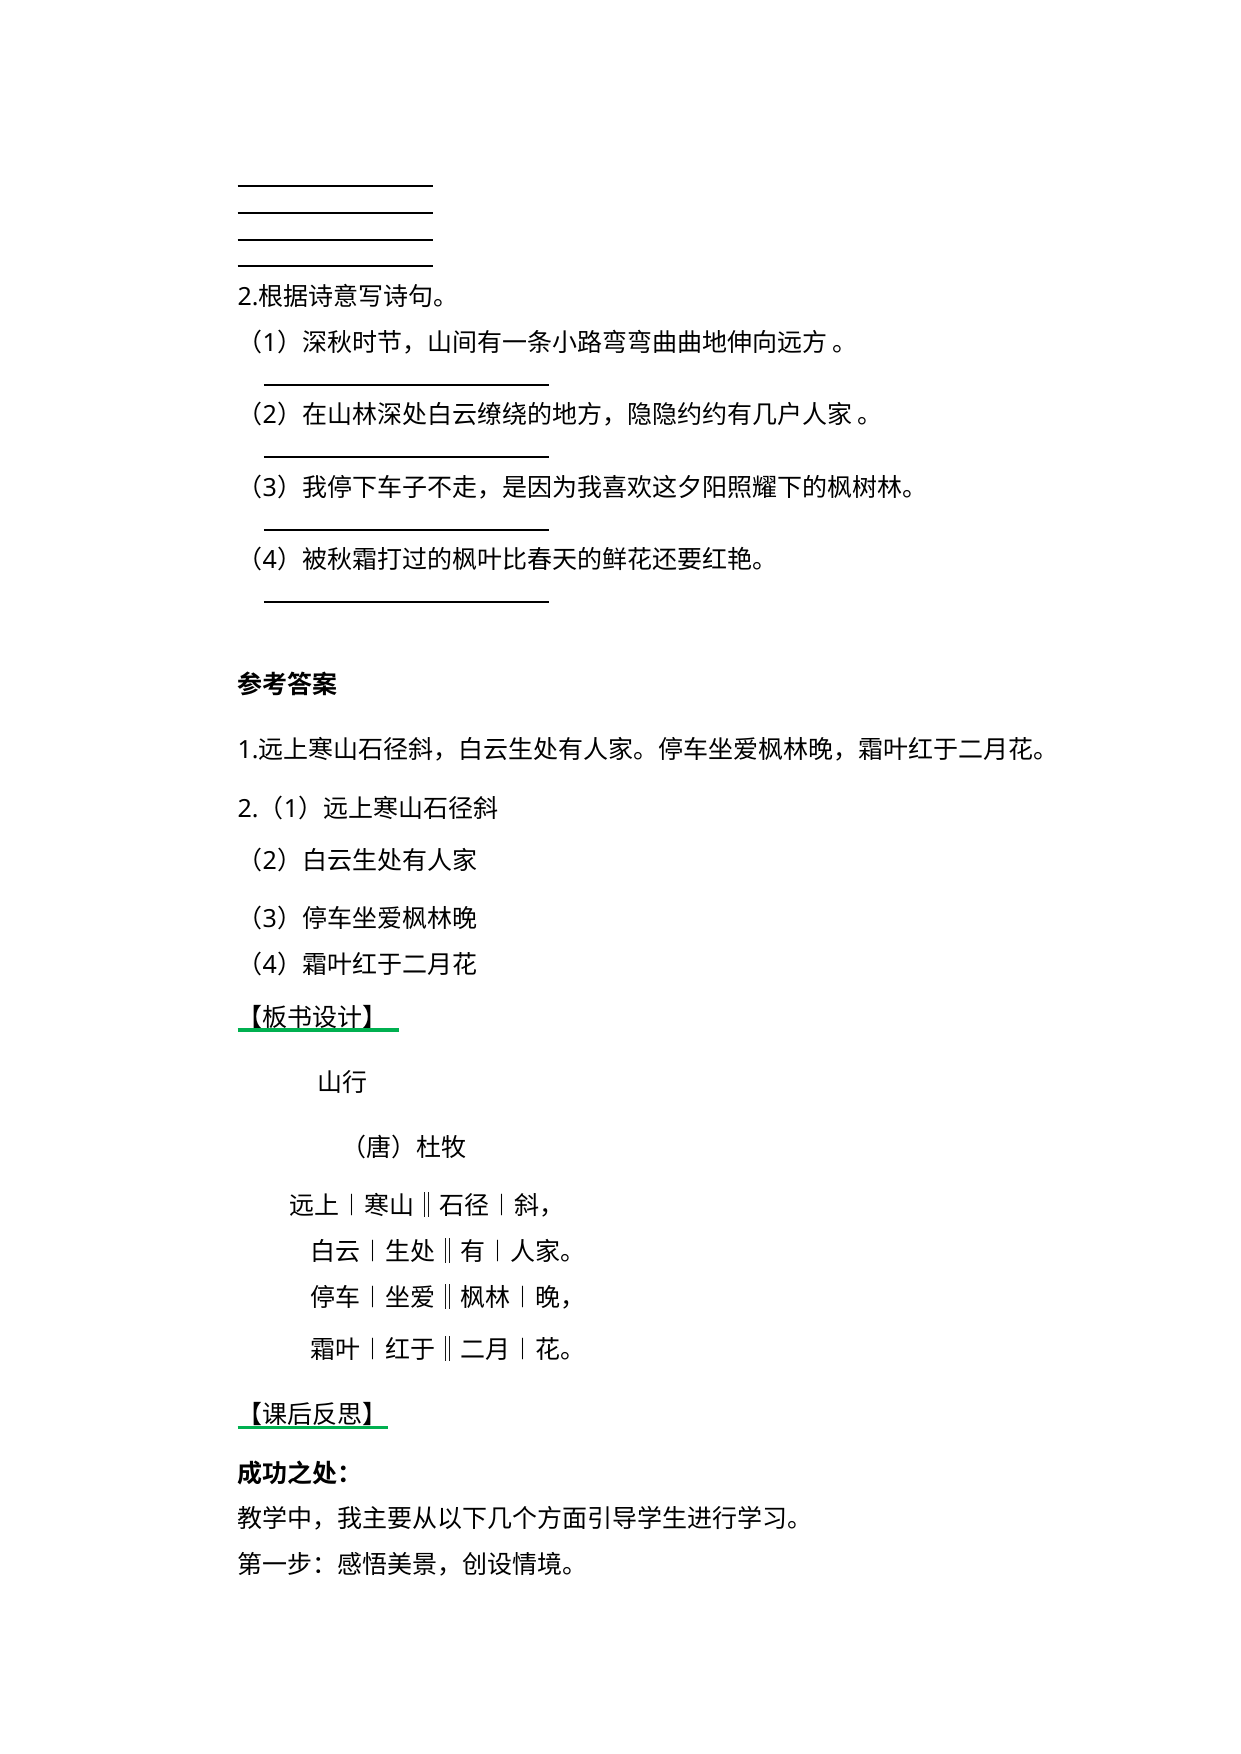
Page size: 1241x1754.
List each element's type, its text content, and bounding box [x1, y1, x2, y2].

text 霜叶︱红于‖二月︱花。 [187, 1315, 1053, 1380]
text 停车︱坐爱‖枫林︱晚， [187, 1269, 1053, 1315]
text （4）霜叶红于二月花 [187, 937, 1053, 983]
text 第一步：感悟美景，创设情境。 [187, 1537, 1053, 1583]
text （3）我停下车子不走，是因为我喜欢这夕阳照耀下的枫树林。 [187, 459, 1053, 505]
text 【板书设计】 山行 [187, 983, 1053, 1113]
text 1.远上寒山石径斜，白云生处有人家。停车坐爱枫林晚，霜叶红于二月花。 [187, 715, 1053, 780]
text 教学中，我主要从以下几个方面引导学生进行学习。 [187, 1491, 1053, 1537]
text （2）在山林深处白云缭绕的地方，隐隐约约有几户人家 。 [187, 387, 1053, 433]
text （3）停车坐爱枫林晚 [187, 891, 1053, 937]
text （2）白云生处有人家 [187, 826, 1053, 891]
text 远上︱寒山‖石径︱斜， [187, 1178, 1053, 1224]
text 【课后反思】 [187, 1380, 1053, 1445]
text 2.根据诗意写诗句。 [187, 269, 1053, 314]
text 成功之处： [187, 1445, 1053, 1491]
text （唐）杜牧 [187, 1113, 1053, 1178]
text 2.（1）远上寒山石径斜 [187, 780, 1053, 826]
text 白云︱生处‖有︱人家。 [187, 1224, 1053, 1269]
text （1）深秋时节，山间有一条小路弯弯曲曲地伸向远方 。 [187, 314, 1053, 360]
text （4）被秋霜打过的枫叶比春天的鲜花还要红艳。 [187, 532, 1053, 578]
text 参考答案 [187, 650, 1053, 715]
